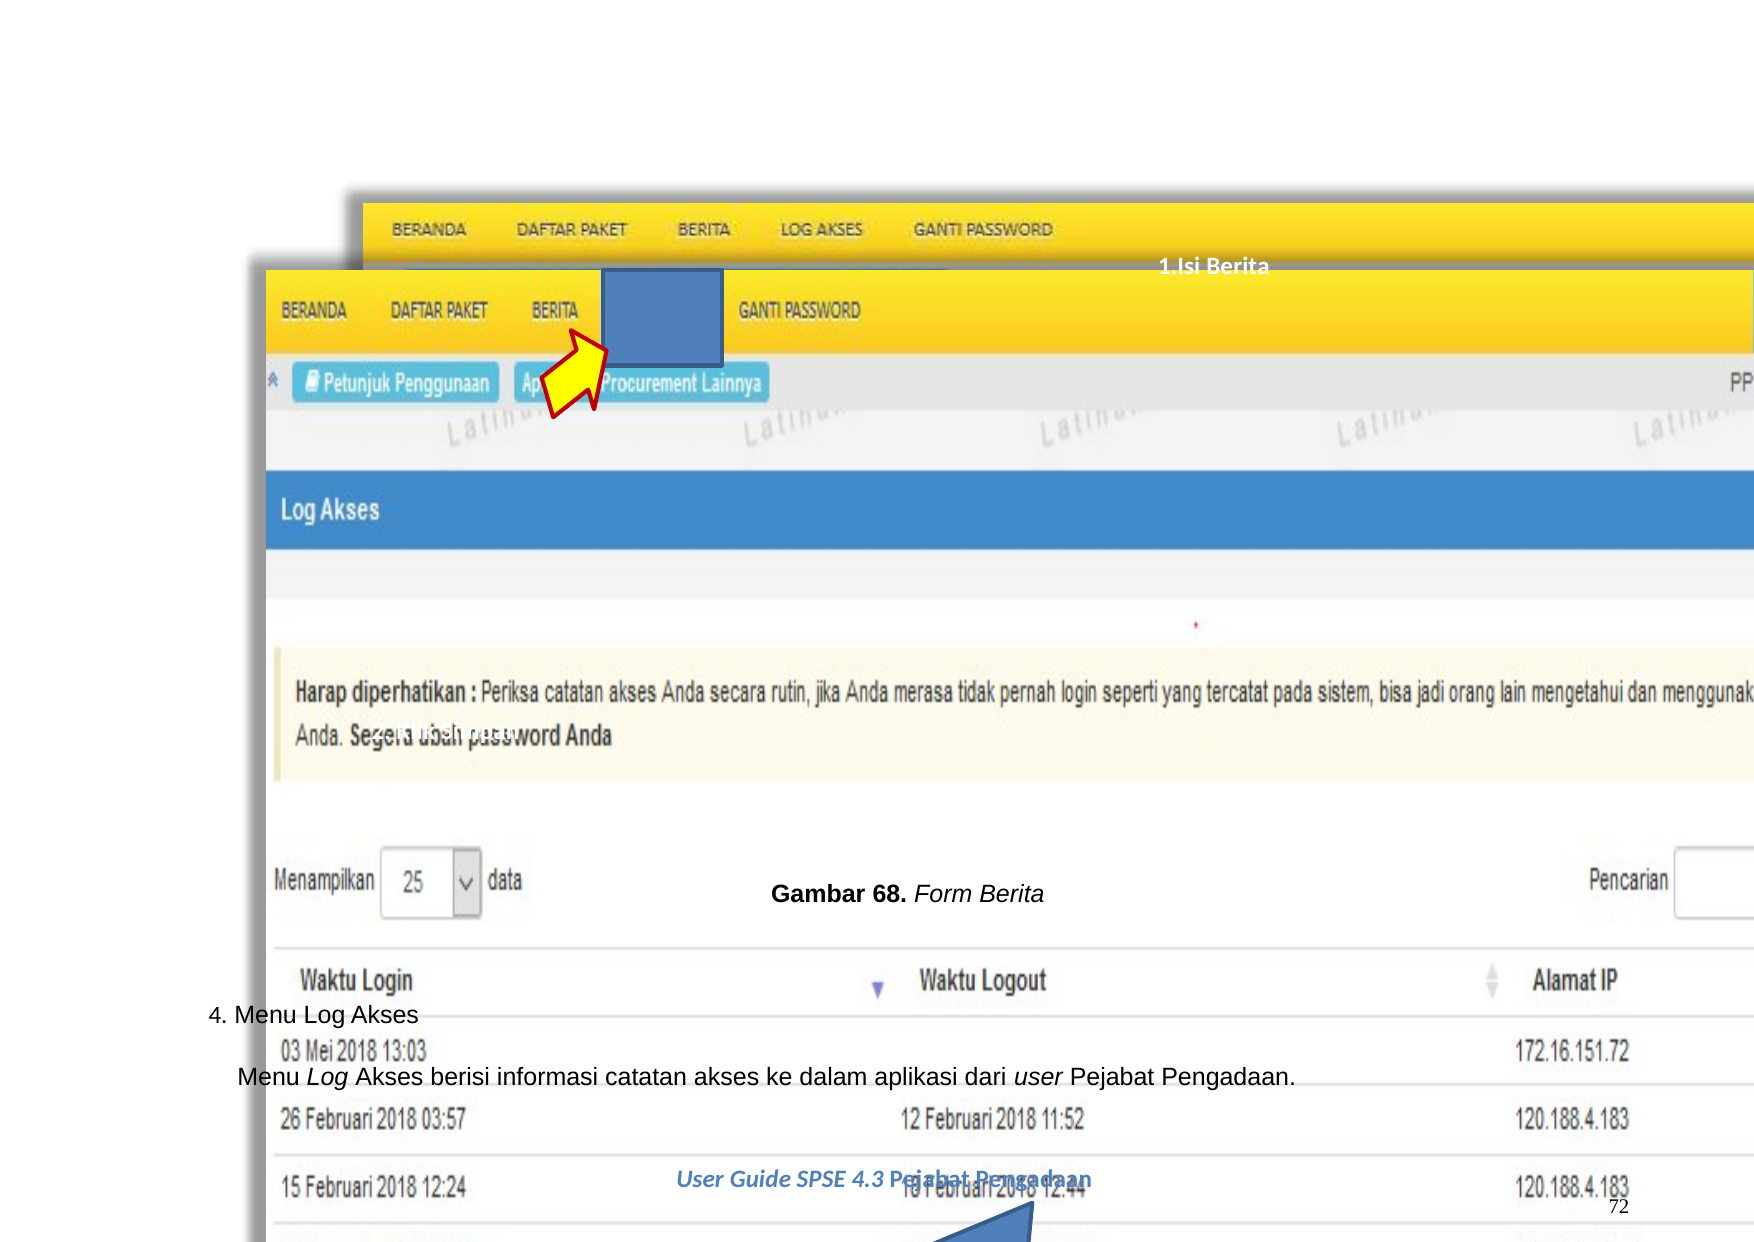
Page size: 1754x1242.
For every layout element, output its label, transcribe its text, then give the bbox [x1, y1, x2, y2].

text Gambar 68. Form Berita [767, 879, 1049, 908]
text 1.Isi Berita [133, 251, 1269, 280]
text 2. Klik Simpan [371, 716, 1629, 745]
subtitle 4. Menu Log Akses [133, 999, 1629, 1030]
picture [235, 172, 1754, 1242]
text Menu Log Akses berisi informasi catatan akses ke dalam aplikasi dari user Pejabat Pengadaan. [237, 1062, 1629, 1089]
